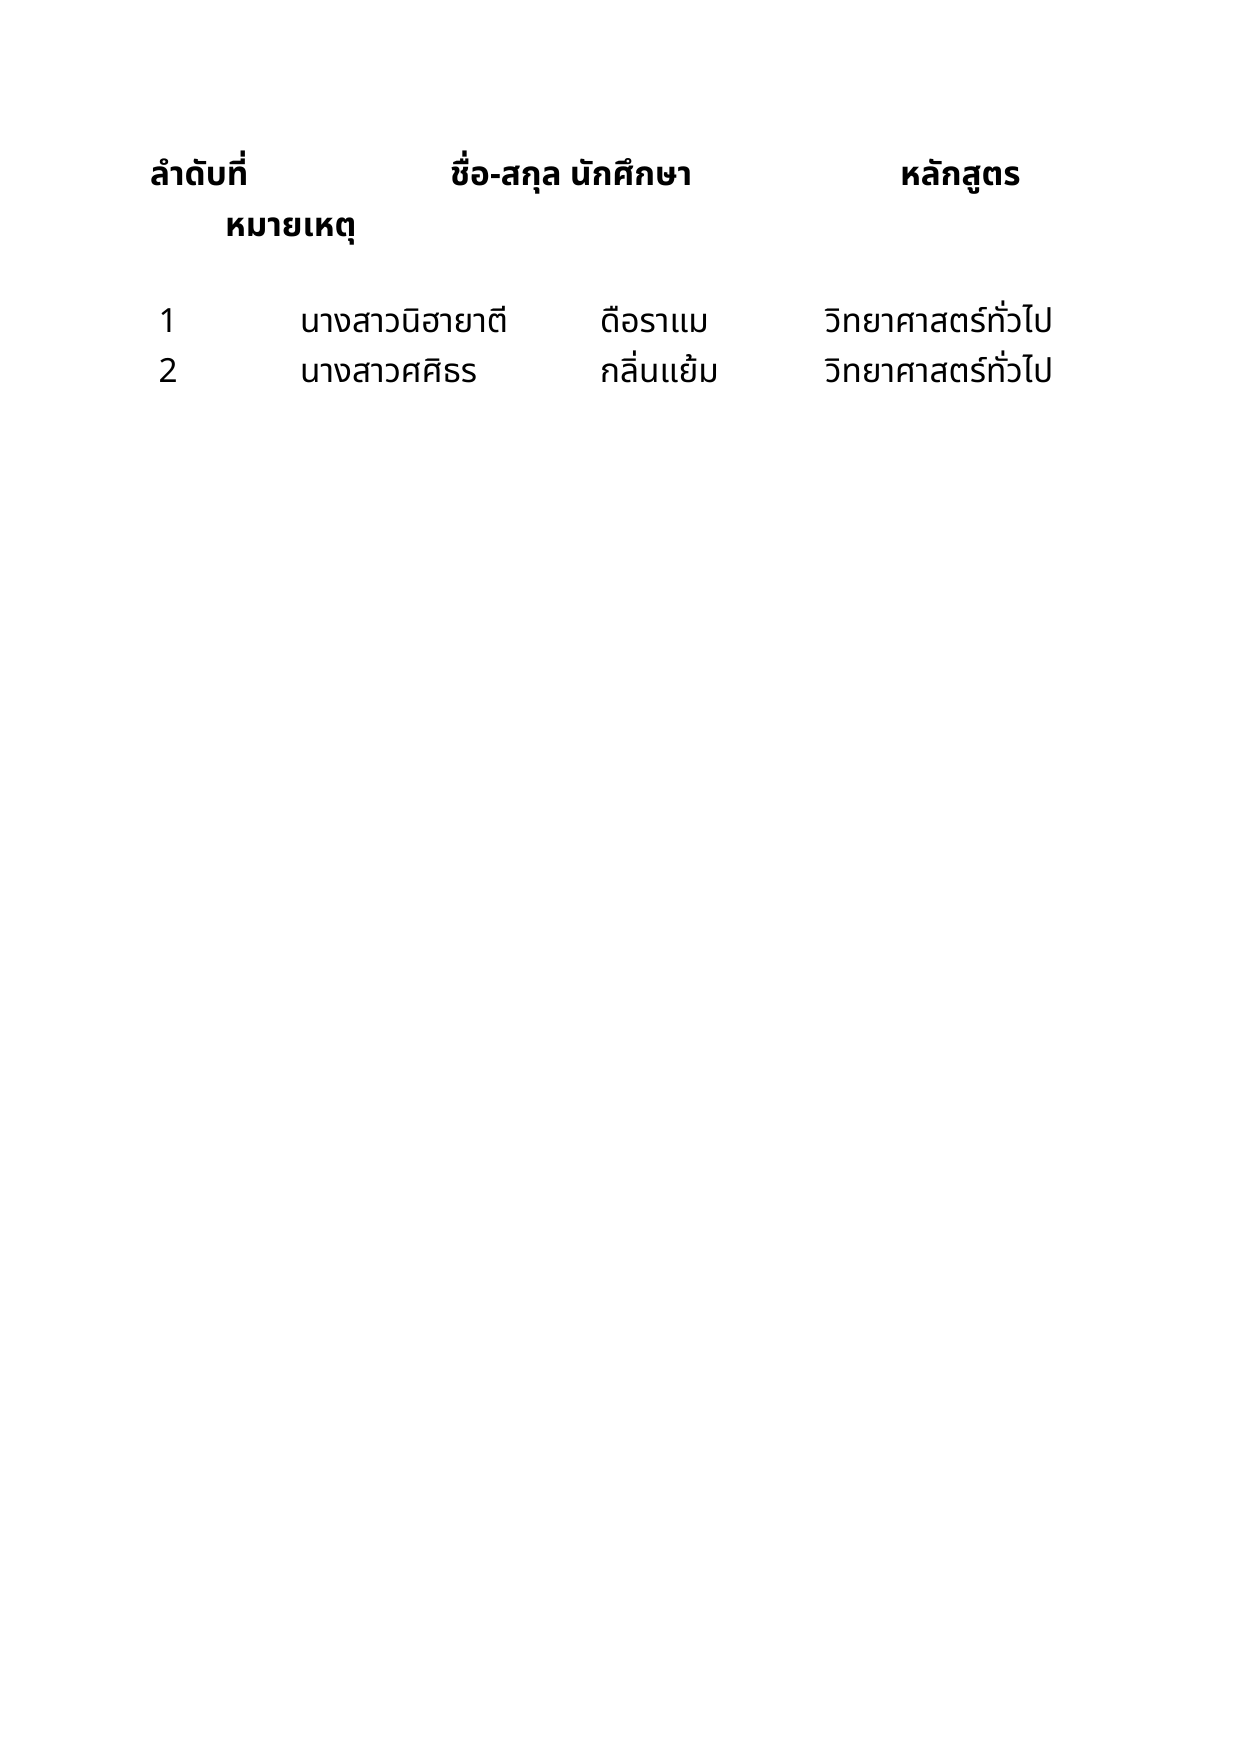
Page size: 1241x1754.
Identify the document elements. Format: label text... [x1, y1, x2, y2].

text ลำดับที่ ชื่อ-สกุล นักศึกษา หลักสูตร หมายเหตุ [150, 150, 1122, 251]
text 1 นางสาวนิฮายาตี ดือราแม วิทยาศาสตร์ทั่วไป [150, 297, 1122, 347]
text 2 นางสาวศศิธร กลิ่นแย้ม วิทยาศาสตร์ทั่วไป [150, 347, 1122, 398]
